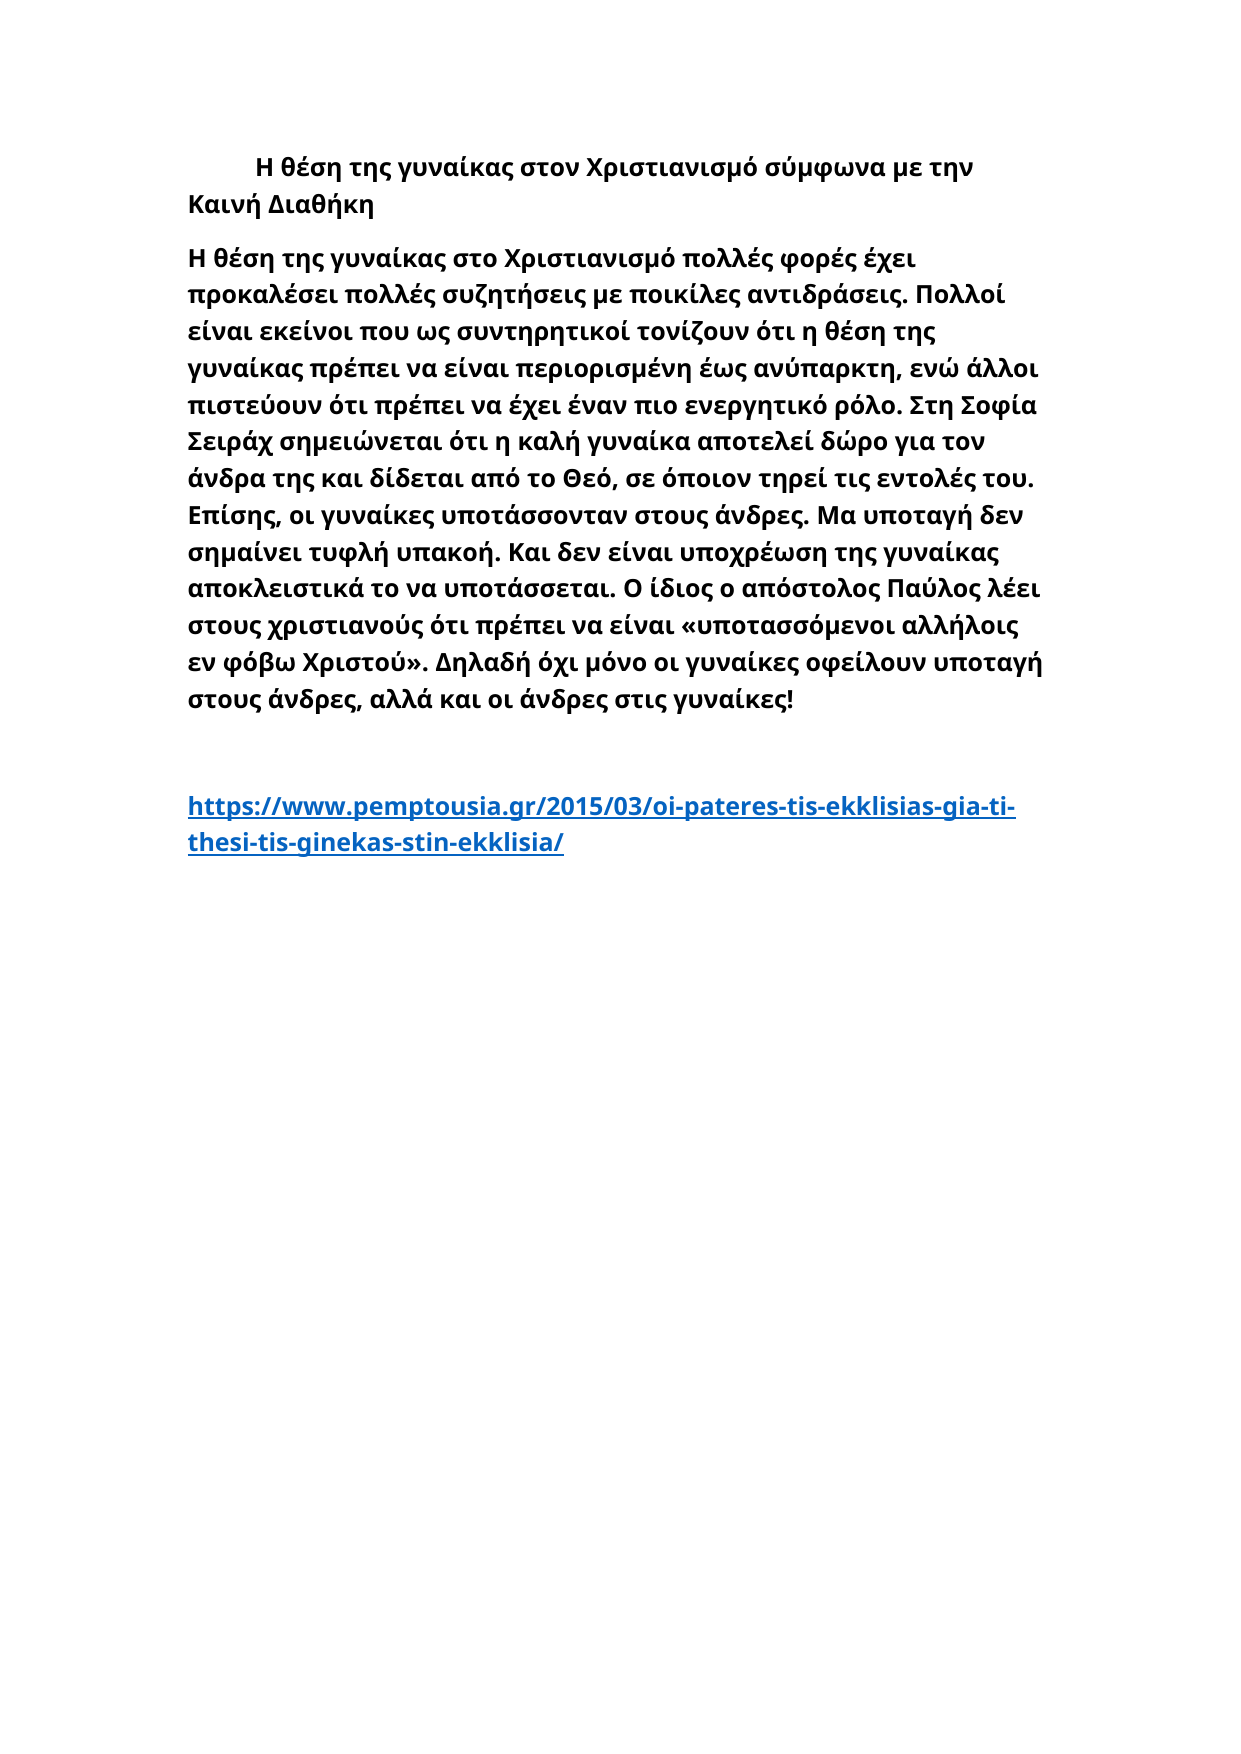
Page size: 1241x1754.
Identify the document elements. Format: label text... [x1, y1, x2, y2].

text Η θέση της γυναίκας στον Χριστιανισμό σύμφωνα με την Καινή Διαθήκη [187, 150, 1053, 221]
text Η θέση της γυναίκας στο Χριστιανισμό πολλές φορές έχει προκαλέσει πολλές συζητήσεις με ποικίλες αντιδράσεις. Πολλοί είναι εκείνοι που ως συντηρητικοί τονίζουν ότι η θέση της γυναίκας πρέπει να είναι περιορισμένη έως ανύπαρκτη, ενώ άλλοι πιστεύουν ότι πρέπει να έχει έναν πιο ενεργητικό ρόλο. Στη Σοφία Σειράχ σημειώνεται ότι η καλή γυναίκα αποτελεί δώρο για τον άνδρα της και δίδεται από το Θεό, σε όποιον τηρεί τις εντολές του. Επίσης, οι γυναίκες υποτάσσονταν στους άνδρες. Μα υποταγή δεν σημαίνει τυφλή υπακοή. Και δεν είναι υποχρέωση της γυναίκας αποκλειστικά το να υποτάσσεται. Ο ίδιος ο απόστολος Παύλος λέει στους χριστιανούς ότι πρέπει να είναι «υποτασσόμενοι αλλήλοις εν φόβω Χριστού». Δηλαδή όχι μόνο οι γυναίκες οφείλουν υποταγή στους άνδρες, αλλά και οι άνδρες στις γυναίκες! [187, 240, 1053, 716]
text https://www.pemptousia.gr/2015/03/oi-pateres-tis-ekklisias-gia-ti-thesi-tis-ginekas-stin-ekklisia/ [187, 788, 1053, 859]
